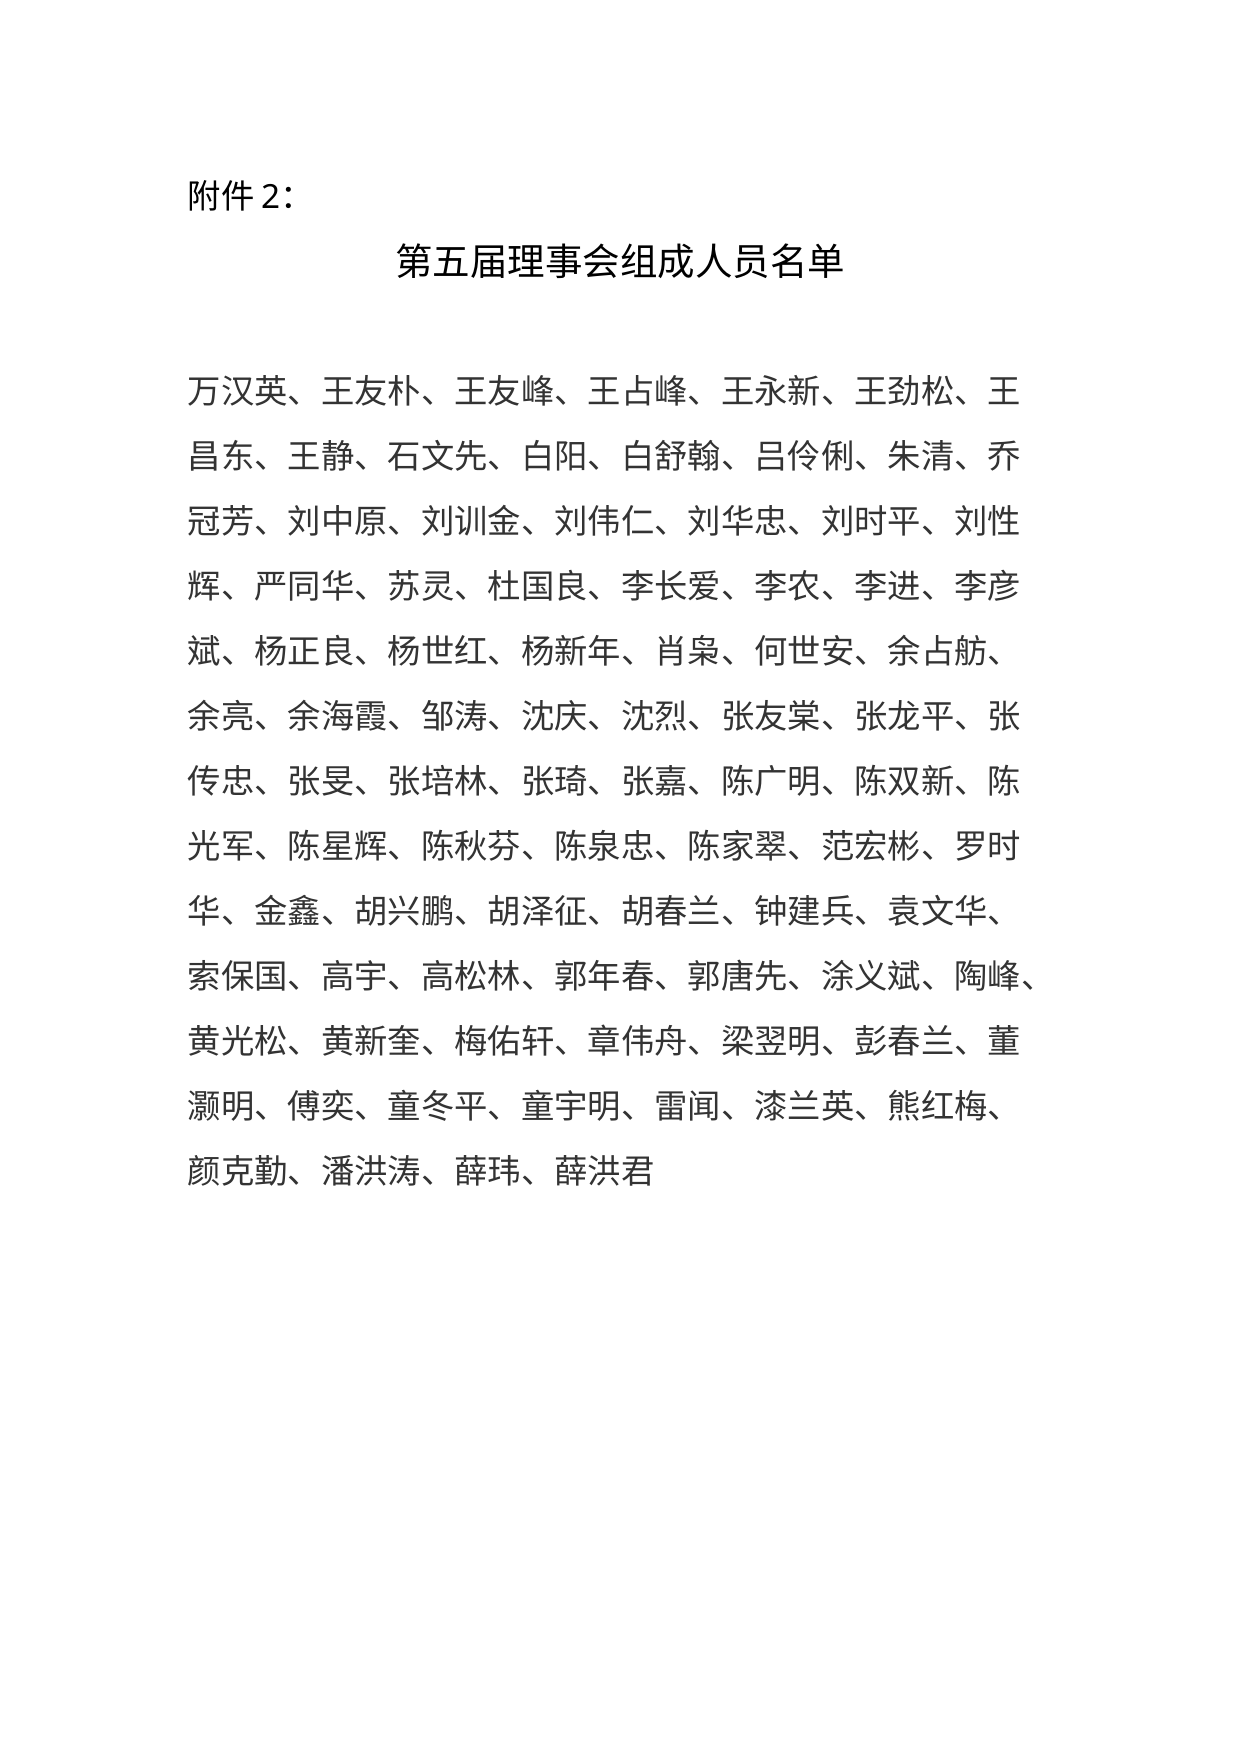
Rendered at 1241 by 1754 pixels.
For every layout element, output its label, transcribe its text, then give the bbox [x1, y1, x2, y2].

text 第五届理事会组成人员名单 [187, 227, 1053, 292]
text 附件2： [187, 162, 1053, 227]
text 万汉英、王友朴、王友峰、王占峰、王永新、王劲松、王昌东、王静、石文先、白阳、白舒翰、吕伶俐、朱清、乔冠芳、刘中原、刘训金、刘伟仁、刘华忠、刘时平、刘性辉、严同华、苏灵、杜国良、李长爱、李农、李进、李彦斌、杨正良、杨世红、杨新年、肖枭、何世安、余占舫、余亮、余海霞、邹涛、沈庆、沈烈、张友棠、张龙平、张传忠、张旻、张培林、张琦、张嘉、陈广明、陈双新、陈光军、陈星辉、陈秋芬、陈泉忠、陈家翠、范宏彬、罗时华、金鑫、胡兴鹏、胡泽征、胡春兰、钟建兵、袁文华、索保国、高宇、高松林、郭年春、郭唐先、涂义斌、陶峰、黄光松、黄新奎、梅佑轩、章伟舟、梁翌明、彭春兰、董灏明、傅奕、童冬平、童宇明、雷闻、漆兰英、熊红梅、颜克勤、潘洪涛、薛玮、薛洪君 [187, 357, 1053, 1202]
